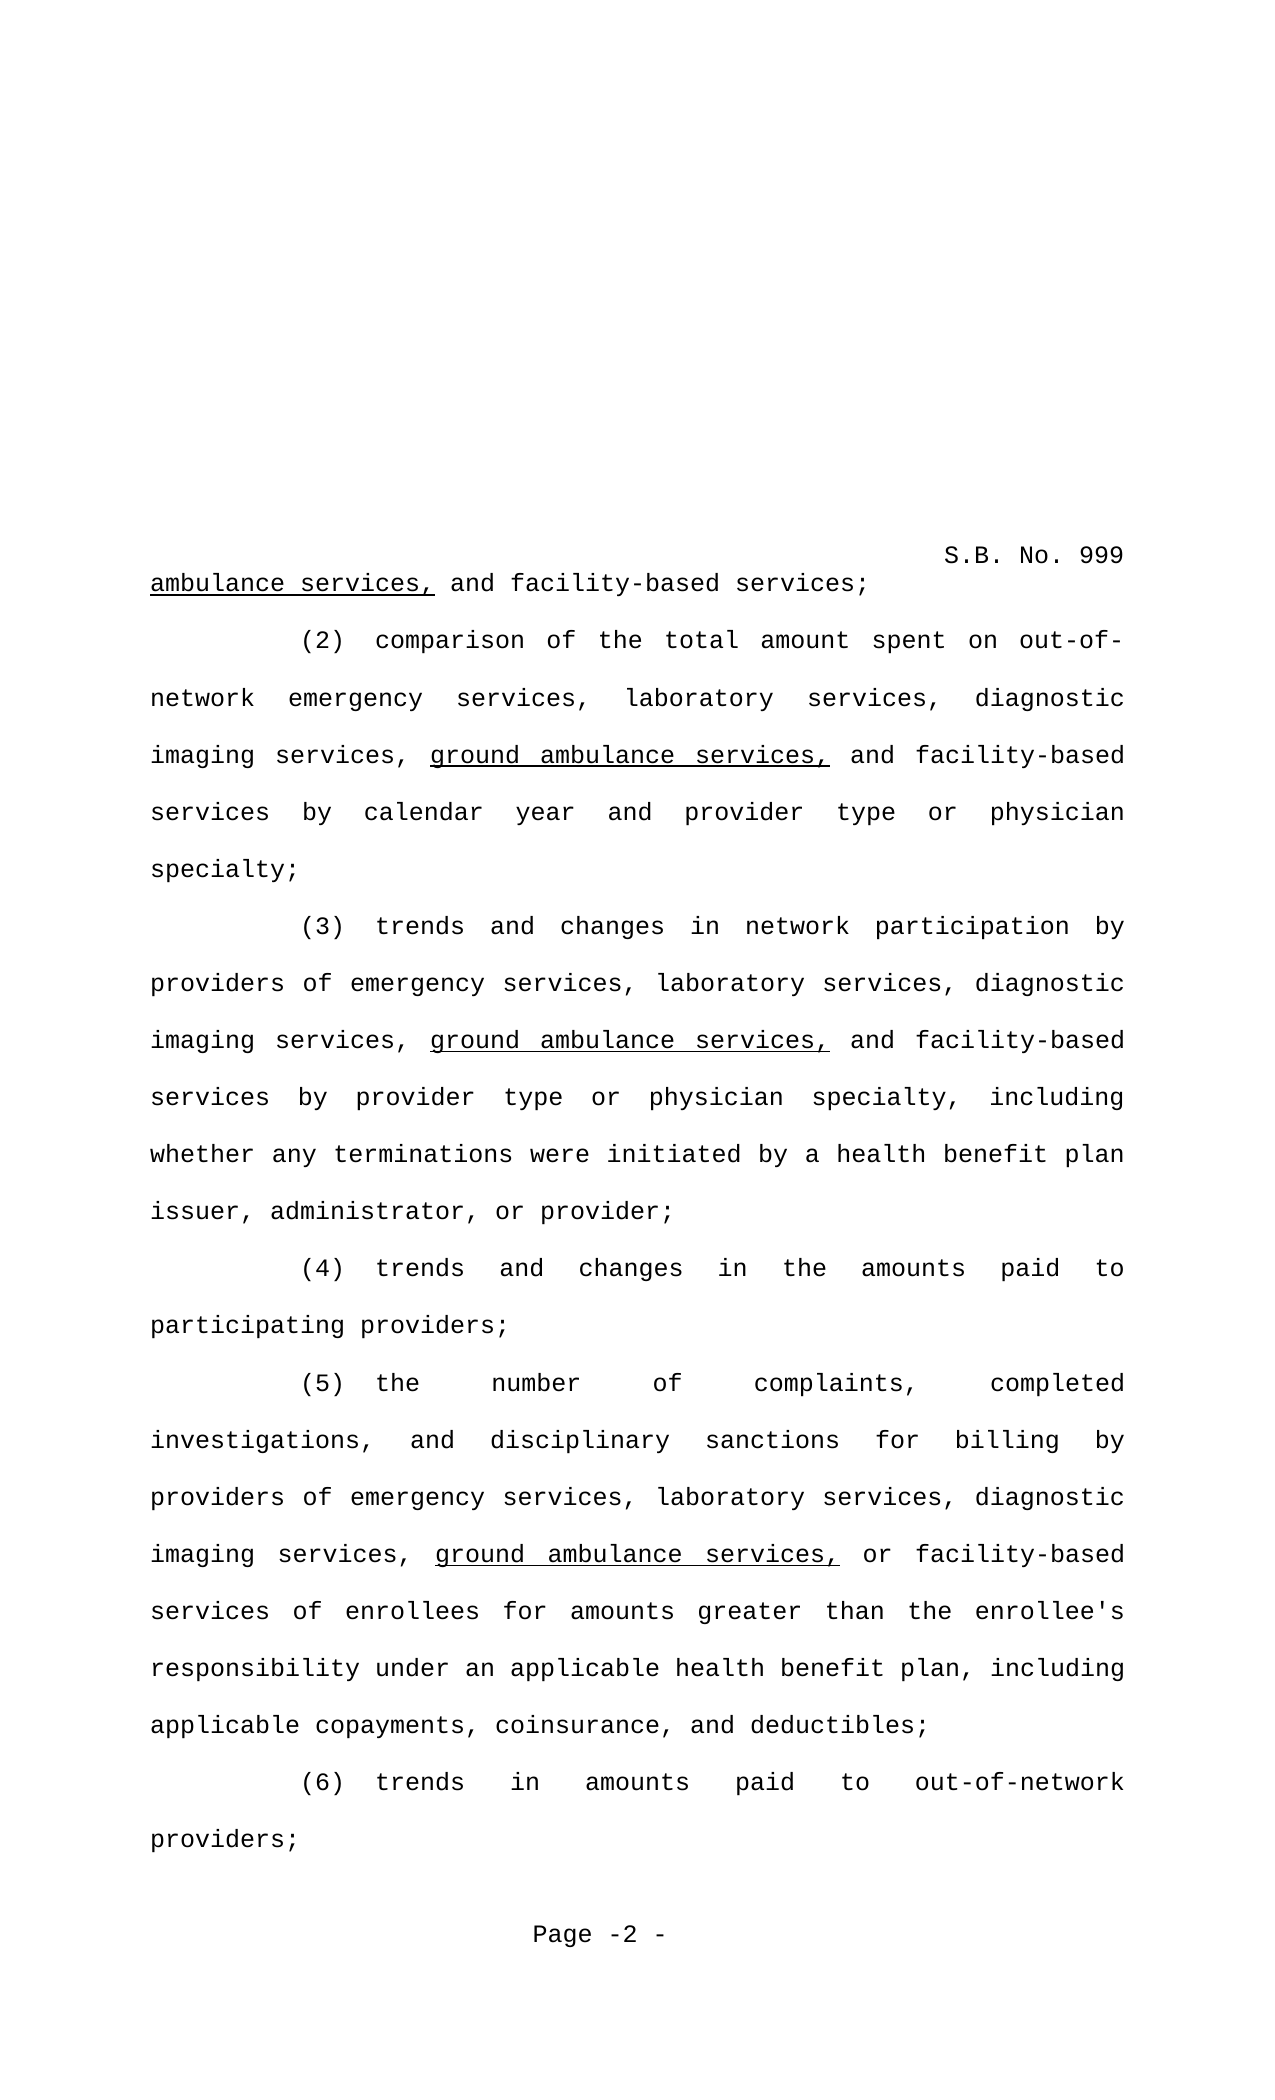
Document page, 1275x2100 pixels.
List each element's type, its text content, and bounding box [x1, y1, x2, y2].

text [150, 571, 1125, 599]
text (6) trends in amounts paid to out-of-network providers; [150, 1769, 1125, 1855]
text (5) the number of complaints, completed investigations, and disciplinary sanctions for billing by providers of emergency services, laboratory services, diagnostic imaging services, ground ambulance services, or facility-based services of enrollees for amounts greater than the enrollee's responsibility under an applicable health benefit plan, including applicable copayments, coinsurance, and deductibles; [150, 1370, 1125, 1741]
text (3) trends and changes in network participation by providers of emergency services, laboratory services, diagnostic imaging services, ground ambulance services, and facility-based services by provider type or physician specialty, including whether any terminations were initiated by a health benefit plan issuer, administrator, or provider; [150, 913, 1125, 1227]
text (4) trends and changes in the amounts paid to participating providers; [150, 1256, 1125, 1341]
text (2) comparison of the total amount spent on out-of-network emergency services, laboratory services, diagnostic imaging services, ground ambulance services, and facility-based services by calendar year and provider type or physician specialty; [150, 628, 1125, 885]
